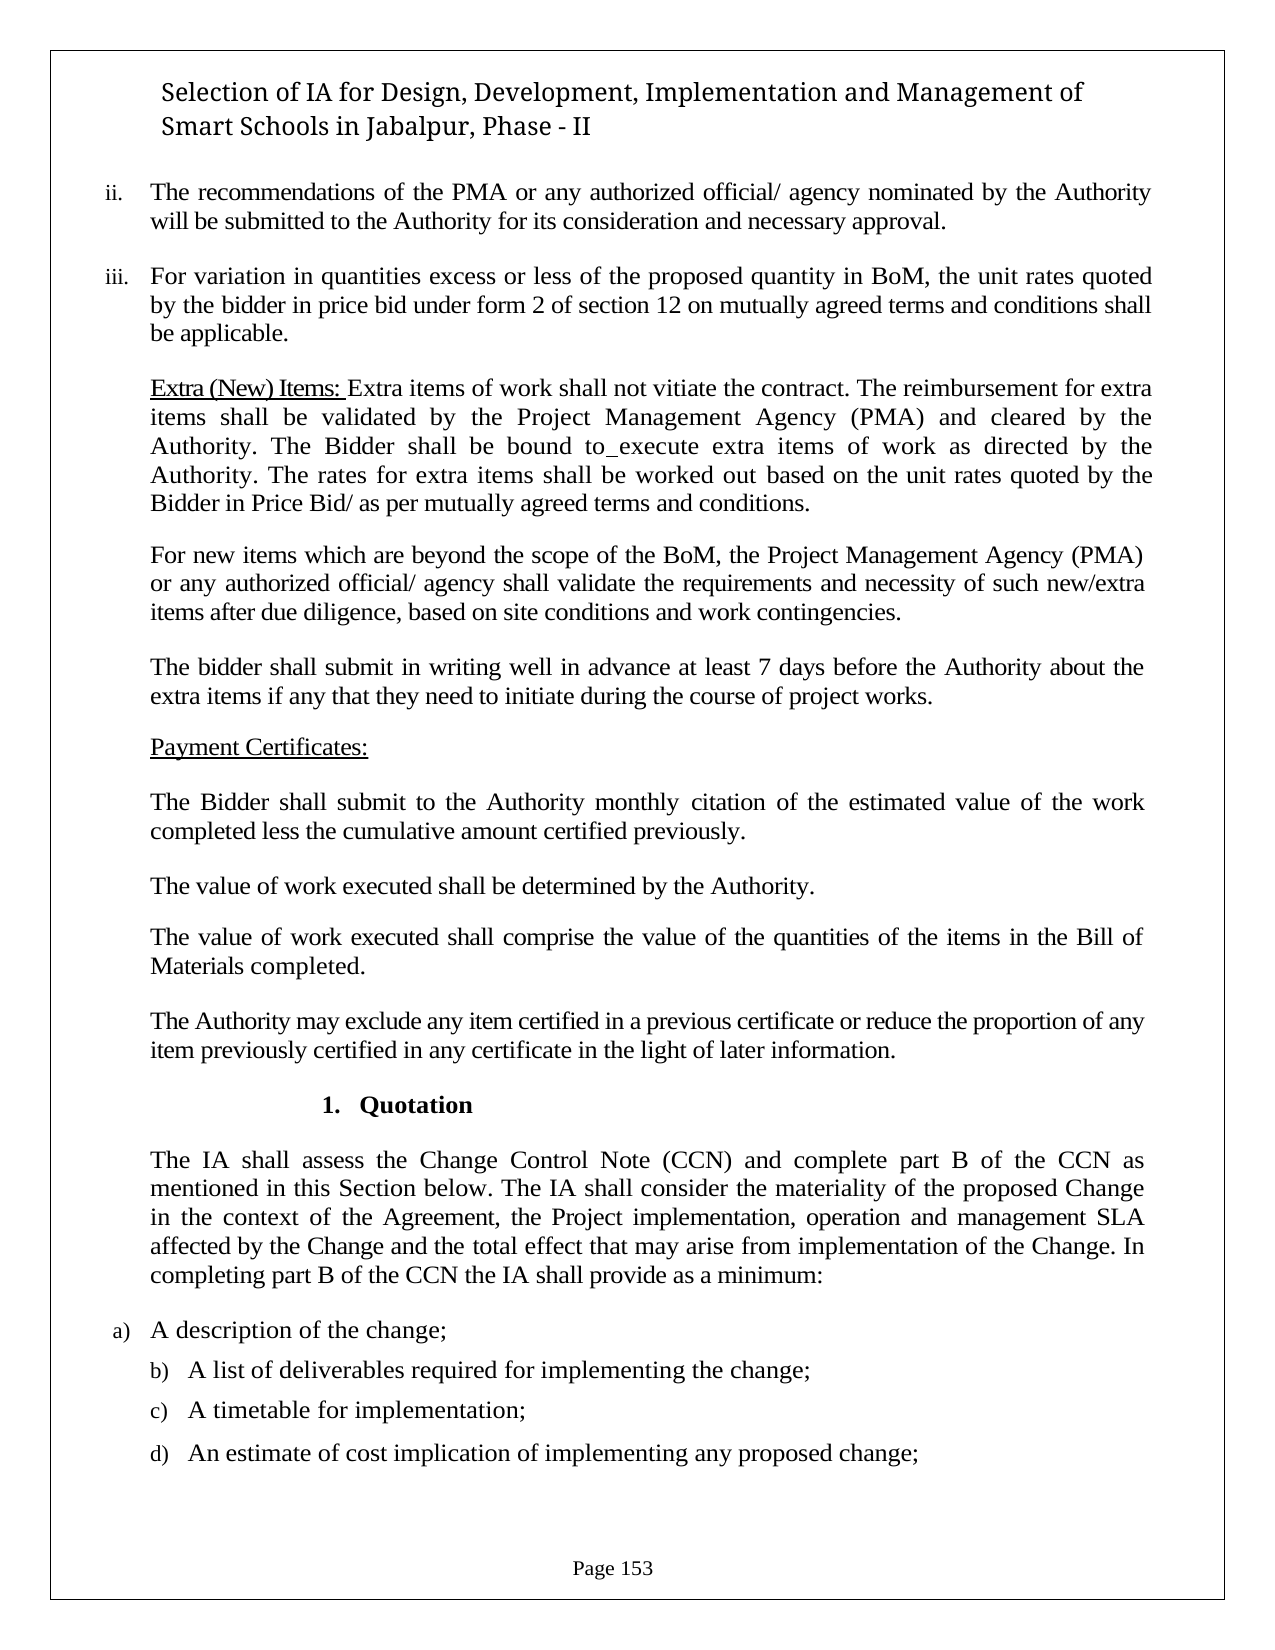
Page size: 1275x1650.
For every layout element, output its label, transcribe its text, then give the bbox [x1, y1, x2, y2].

text The value of work executed shall comprise the value of the quantities of the items in the Bill of Materials completed. [150, 922, 1146, 980]
list A description of the change; [112, 1315, 1153, 1343]
text The Bidder shall submit to the Authority monthly citation of the estimated value of the work completed less the cumulative amount certified previously. [150, 787, 1146, 845]
text The value of work executed shall be determined by the Authority. [150, 871, 1153, 900]
list A timetable for implementation; [150, 1395, 1153, 1423]
text The bidder shall submit in writing well in advance at least 7 days before the Authority about the extra items if any that they need to initiate during the course of project works. [150, 652, 1146, 710]
list A list of deliverables required for implementing the change; [150, 1355, 1153, 1383]
text Extra (New) Items: Extra items of work shall not vitiate the contract. The reimbursement for extra items shall be validated by the Project Management Agency (PMA) and cleared by the Authority. The Bidder shall be bound to execute extra items of work as directed by the Authority. The rates for extra items shall be worked out based on the unit rates quoted by the Bidder in Price Bid/ as per mutually agreed terms and conditions. [150, 373, 1153, 517]
text Payment Certificates: [150, 732, 1153, 761]
list Quotation [322, 1090, 1153, 1118]
text The Authority may exclude any item certified in a previous certificate or reduce the proportion of any item previously certified in any certificate in the light of later information. [150, 1006, 1146, 1063]
list The recommendations of the PMA or any authorized official/ agency nominated by the Authority will be submitted to the Authority for its consideration and necessary approval. [105, 177, 1153, 235]
list An estimate of cost implication of implementing any proposed change; [150, 1438, 1153, 1467]
text The IA shall assess the Change Control Note (CCN) and complete part B of the CCN as mentioned in this Section below. The IA shall consider the materiality of the proposed Change in the context of the Agreement, the Project implementation, operation and management SLA affected by the Change and the total effect that may arise from implementation of the Change. In completing part B of the CCN the IA shall provide as a minimum: [150, 1145, 1146, 1288]
text For new items which are beyond the scope of the BoM, the Project Management Agency (PMA) or any authorized official/ agency shall validate the requirements and necessity of such new/extra items after due diligence, based on site conditions and work contingencies. [150, 540, 1146, 626]
list For variation in quantities excess or less of the proposed quantity in BoM, the unit rates quoted by the bidder in price bid under form 2 of section 12 on mutually agreed terms and conditions shall be applicable. [105, 261, 1153, 347]
